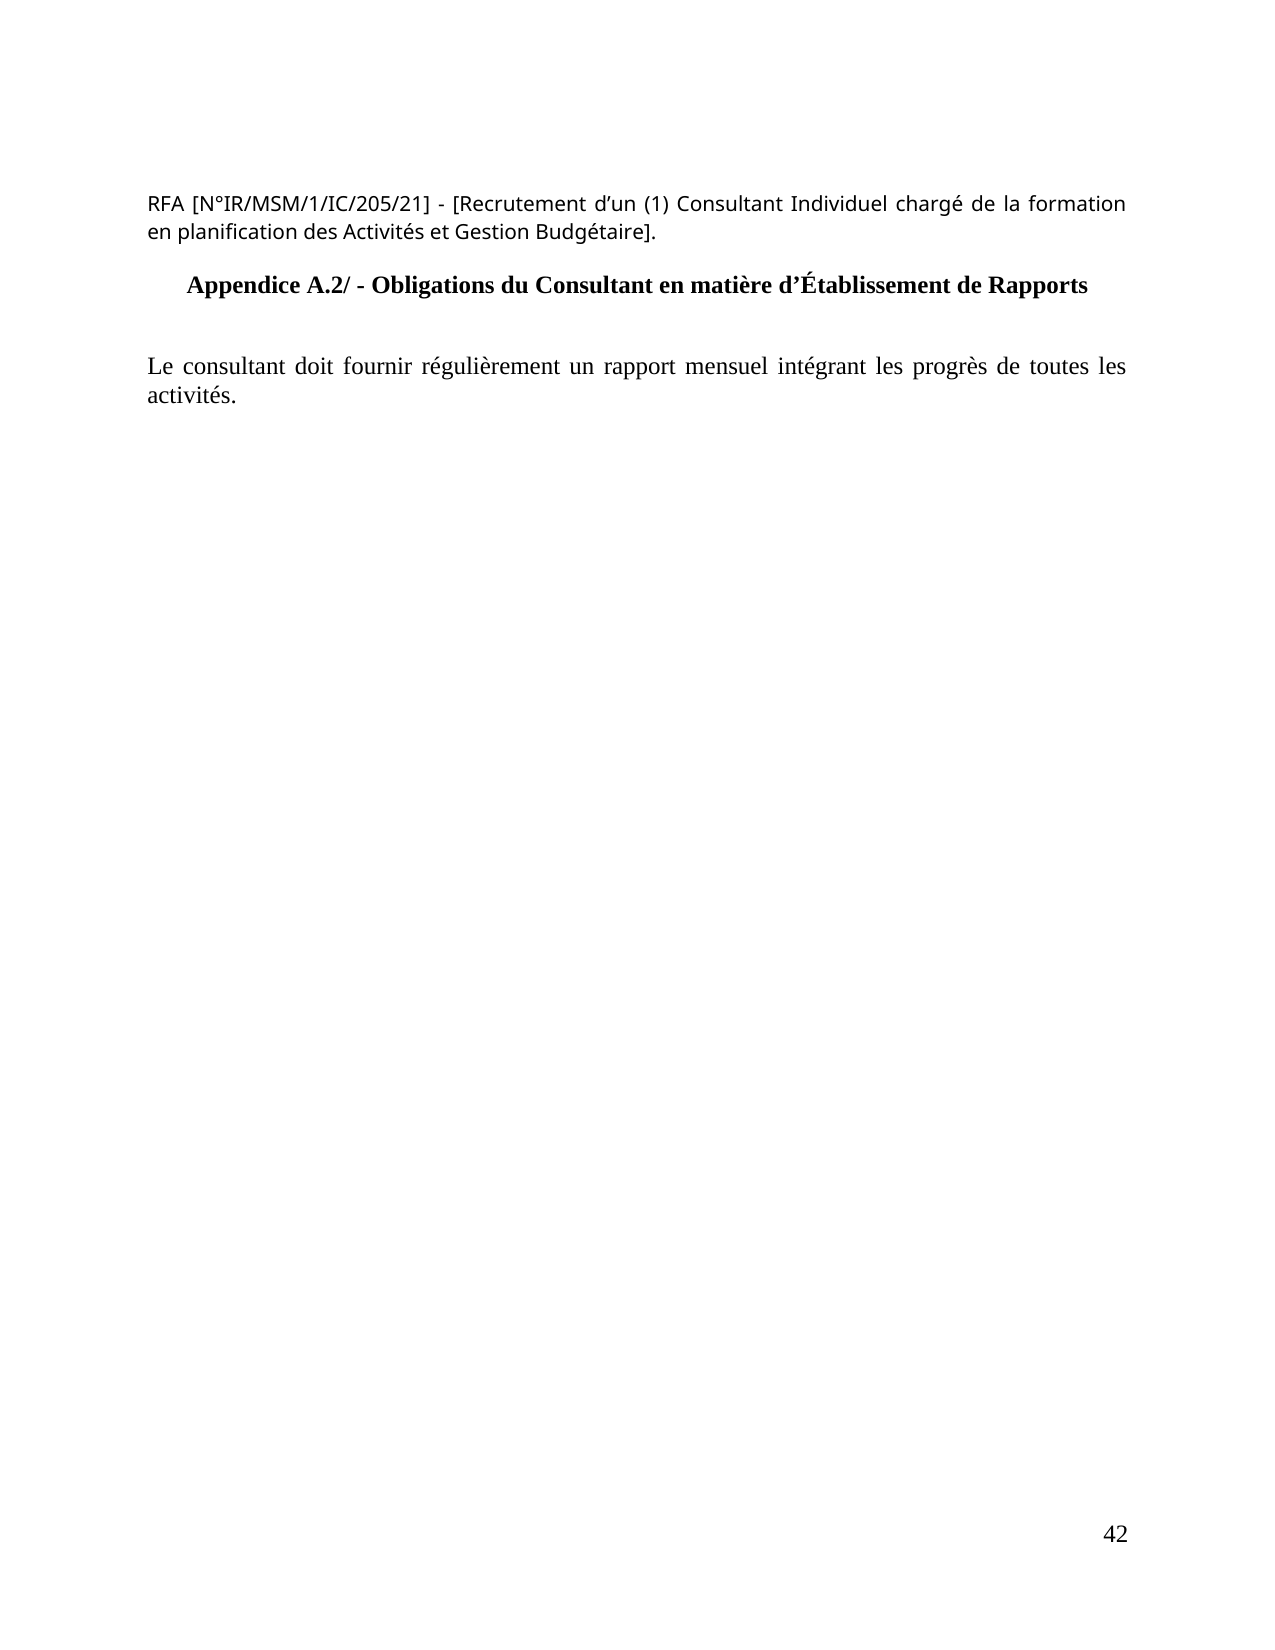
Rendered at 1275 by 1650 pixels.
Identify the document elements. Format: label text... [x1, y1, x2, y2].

text Appendice A.2/ - Obligations du Consultant en matière d’Établissement de Rapports [147, 270, 1128, 298]
text Le consultant doit fournir régulièrement un rapport mensuel intégrant les progrès de toutes les activités. [147, 351, 1128, 409]
